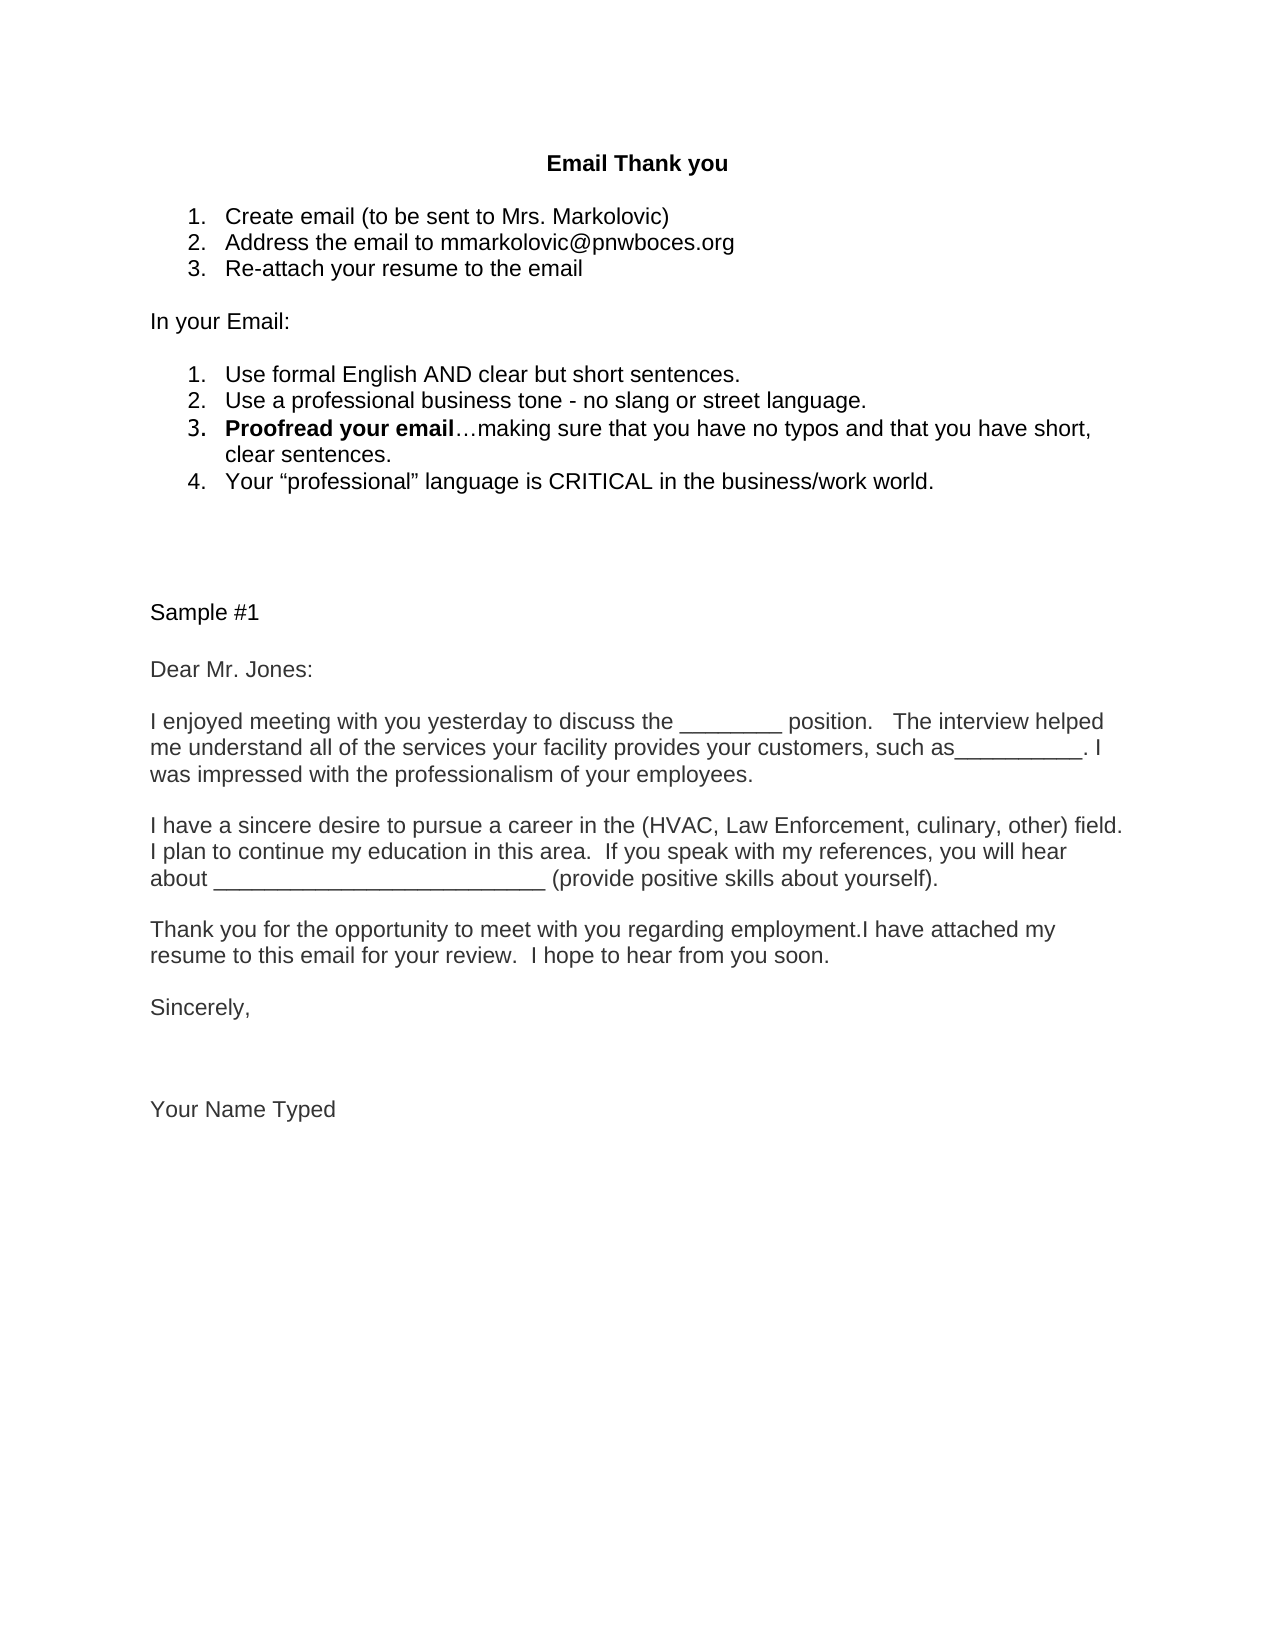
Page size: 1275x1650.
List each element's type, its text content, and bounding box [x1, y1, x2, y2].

list Use a professional business tone - no slang or street language. [187, 387, 1125, 413]
text Email Thank you [150, 150, 1125, 176]
list Create email (to be sent to Mrs. Markolovic) [187, 203, 1125, 229]
list Proofread your email…making sure that you have no typos and that you have short, clear sentences. [187, 413, 1125, 468]
text I enjoyed meeting with you yesterday to discuss the ________ position. The interview helped me understand all of the services your facility provides your customers, such as__________. I was impressed with the professionalism of your employees. [150, 708, 1125, 787]
list Your “professional” language is CRITICAL in the business/work world. [187, 468, 1125, 494]
text I have a sincere desire to pursue a career in the (HVAC, Law Enforcement, culinary, other) field. I plan to continue my education in this area. If you speak with my references, you will hear about __________________________ (provide positive skills about yourself). [150, 812, 1125, 891]
text Sincerely, [150, 994, 1125, 1020]
text Thank you for the opportunity to meet with you regarding employment.I have attached my resume to this email for your review. I hope to hear from you soon. [150, 916, 1125, 969]
text Your Name Typed [150, 1096, 1125, 1123]
list Address the email to mmarkolovic@pnwboces.org [187, 229, 1125, 255]
text In your Email: [150, 308, 1125, 334]
text Dear Mr. Jones: [150, 656, 1125, 683]
list Re-attach your resume to the email [187, 255, 1125, 282]
text Sample #1 [150, 599, 1125, 625]
list Use formal English AND clear but short sentences. [187, 361, 1125, 387]
